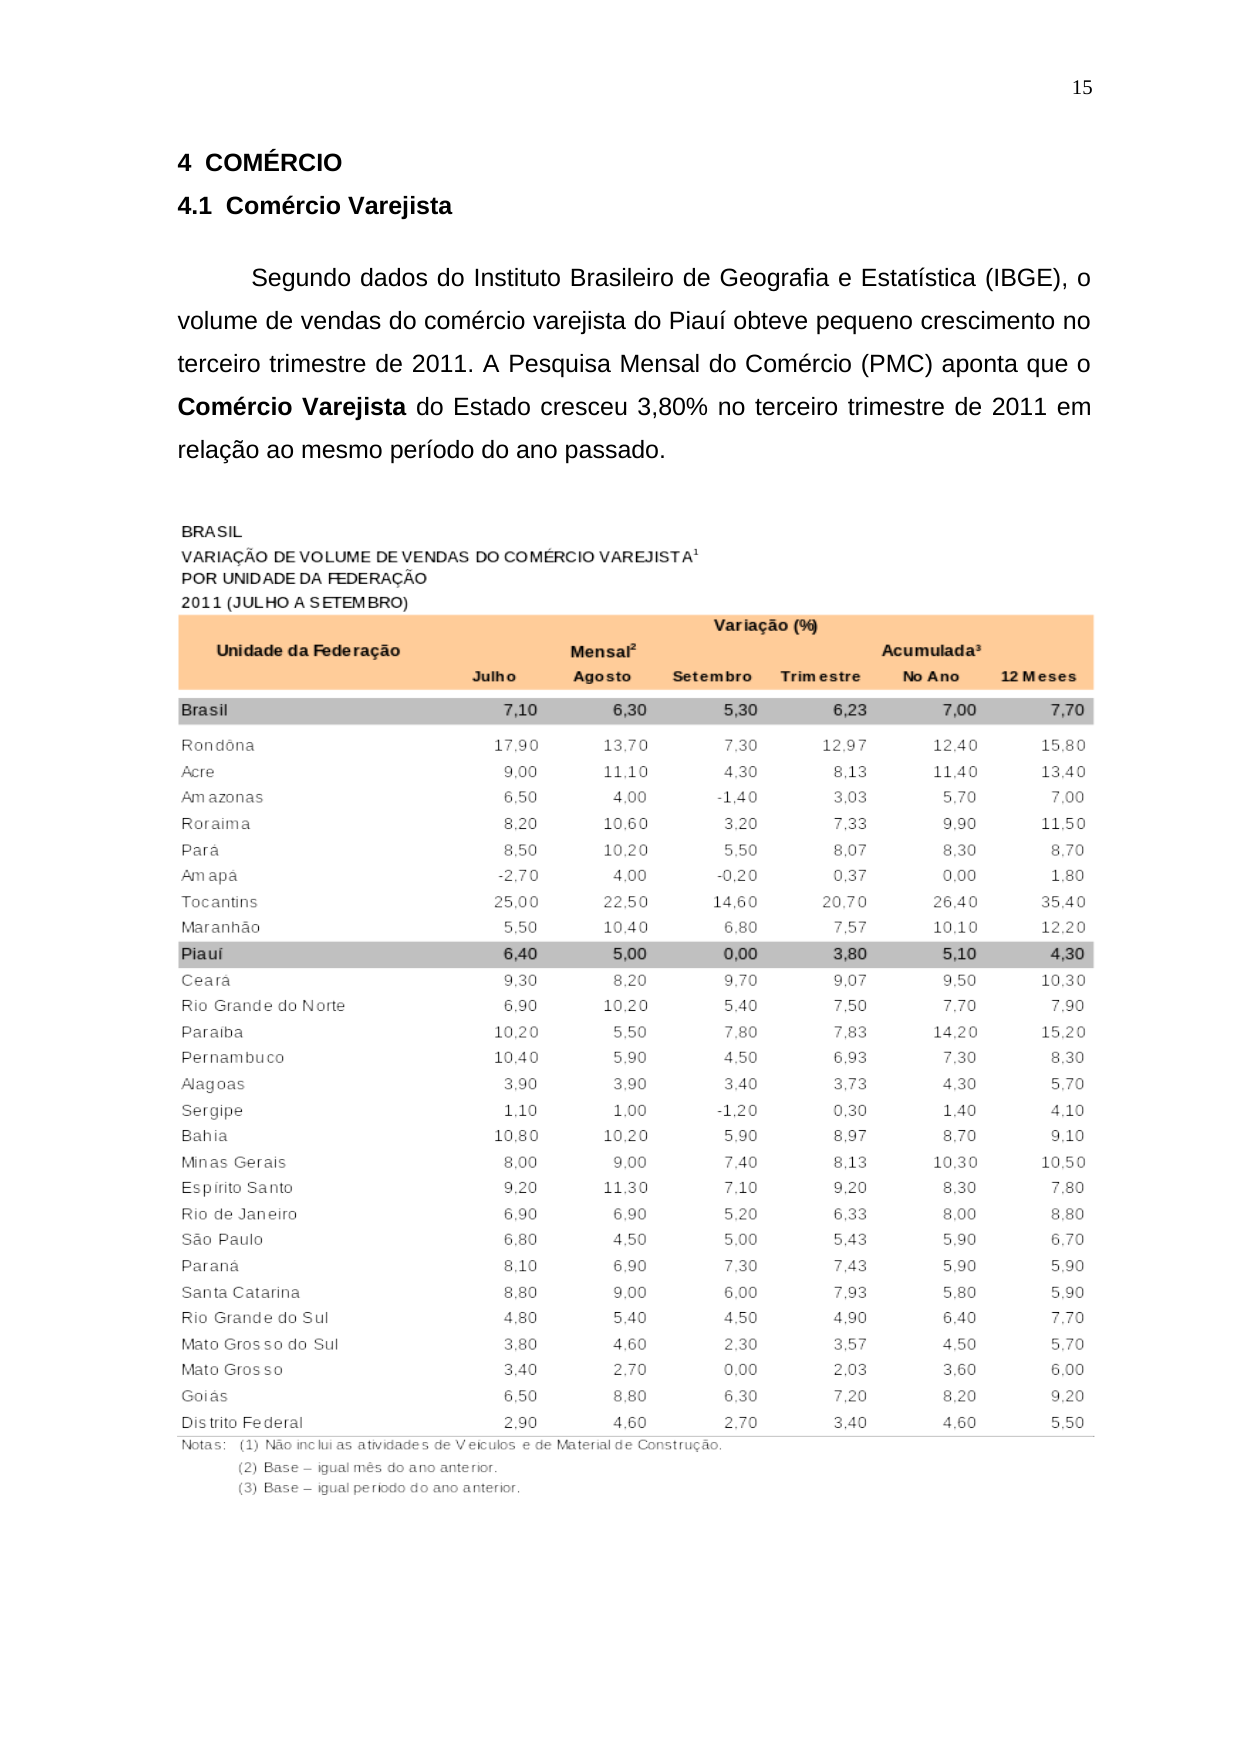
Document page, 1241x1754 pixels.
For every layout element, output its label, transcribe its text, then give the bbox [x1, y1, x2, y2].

subtitle 4 COMÉRCIO [177, 148, 1092, 176]
subtitle 4.1 Comércio Varejista [177, 191, 1092, 219]
text Segundo dados do Instituto Brasileiro de Geografia e Estatística (IBGE), o volume de vendas do comércio varejista do Piauí obteve pequeno crescimento no terceiro trimestre de Pesquisa Mensal do Comércio (PMC) aponta que o Comércio Varejista do Estado cresceu 3,80% no terceiro trimestre de 2011 em relação ao mesmo período do ano passado. [177, 263, 1092, 464]
